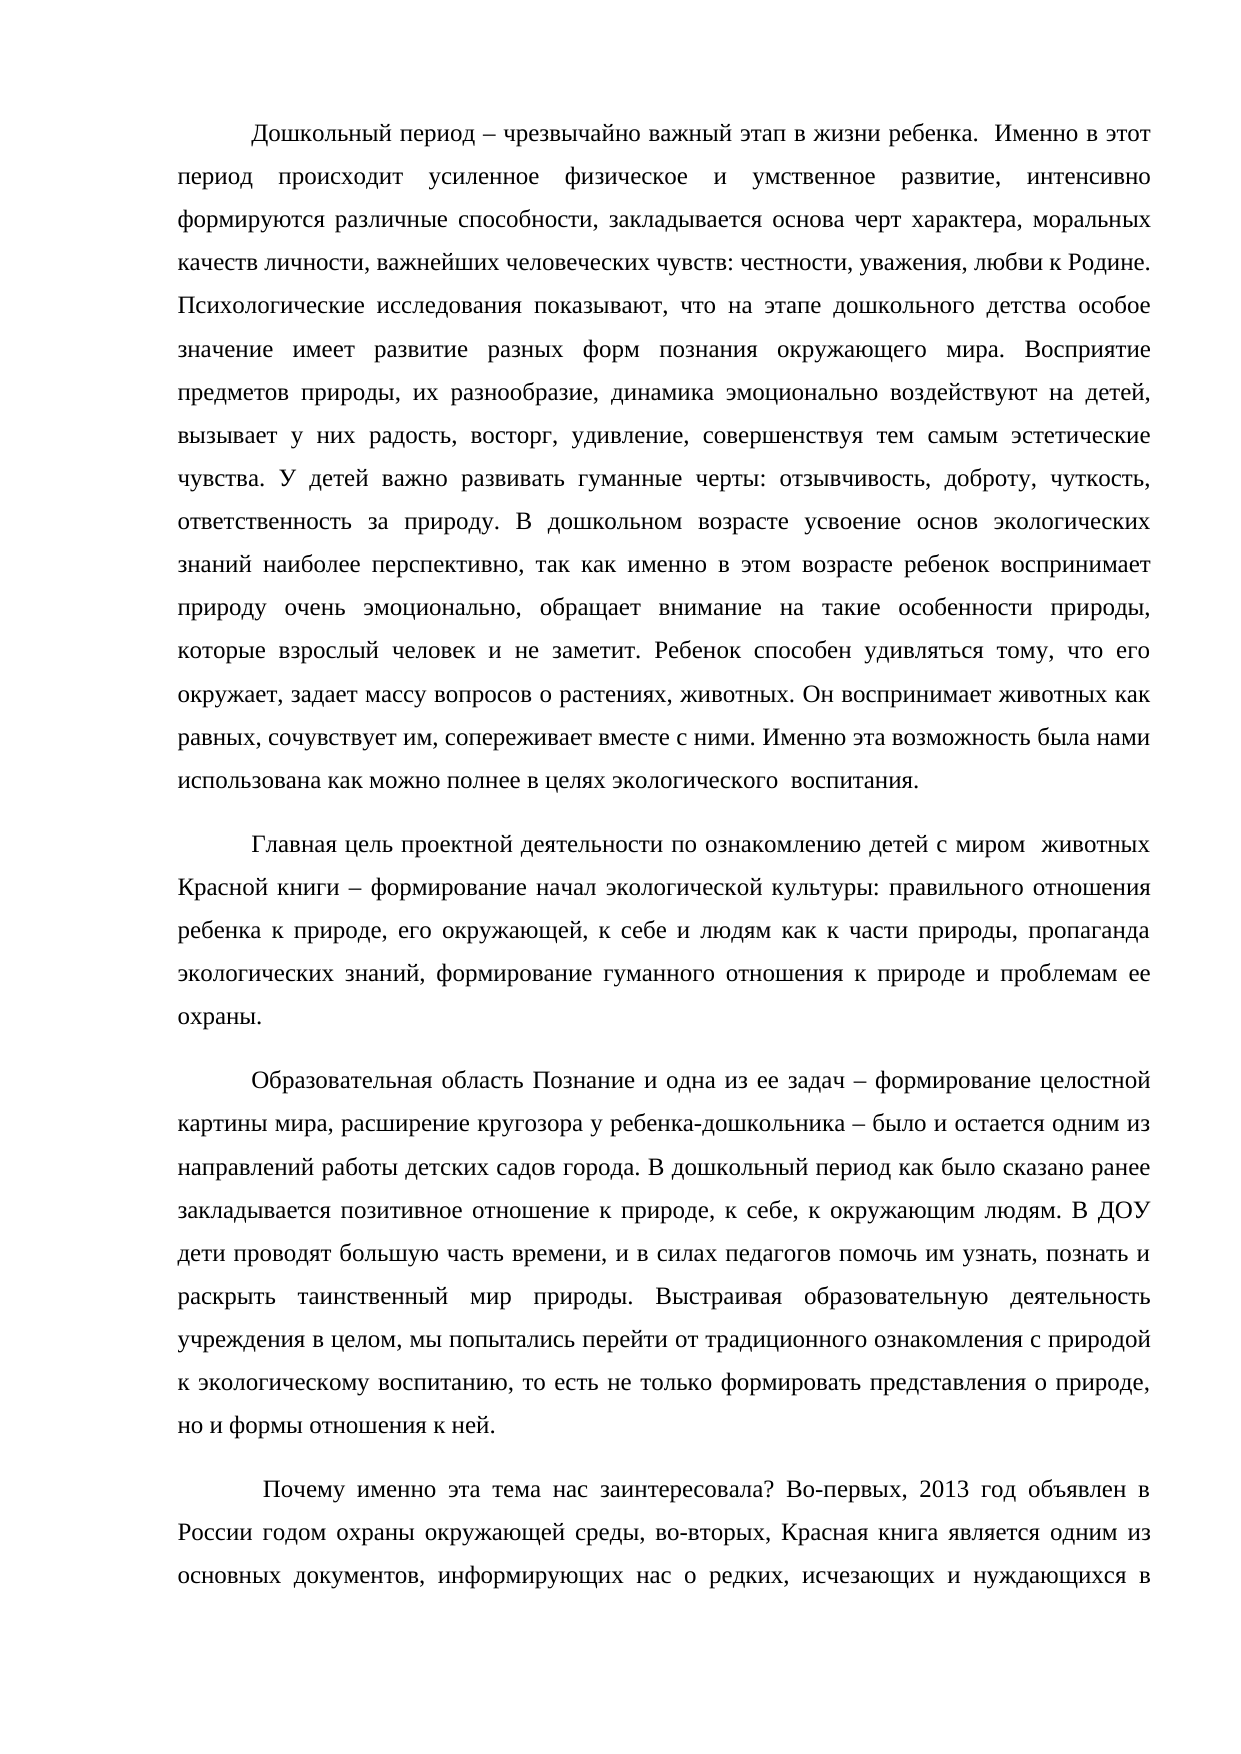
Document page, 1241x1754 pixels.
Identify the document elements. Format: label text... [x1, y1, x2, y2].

text Образовательная область Познание и одна из ее задач – формирование целостной картины мира, расширение кругозора у ребенка-дошкольника – было и остается одним из направлений работы детских садов города. В дошкольный период как было сказано ранее закладывается позитивное отношение к природе, к себе, к окружающим людям. В ДОУ дети проводят большую часть времени, и в силах педагогов помочь им узнать, познать и раскрыть таинственный мир природы. Выстраивая образовательную деятельность учреждения в целом, мы попытались перейти от традиционного ознакомления с природой к экологическому воспитанию, то есть не только формировать представления о природе, но и формы отношения к ней. [177, 1065, 1152, 1439]
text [177, 1474, 1152, 1589]
text Главная цель проектной деятельности по ознакомлению детей с миром животных Красной книги – формирование начал экологической культуры: правильного отношения ребенка к природе, его окружающей, к себе и людям как к части природы, пропаганда экологических знаний, формирование гуманного отношения к природе и проблемам ее охраны. [177, 829, 1152, 1030]
text Дошкольный период – чрезвычайно важный этап в жизни ребенка. Именно в этот период происходит усиленное физическое и умственное развитие, интенсивно формируются различные способности, закладывается основа черт характера, моральных качеств личности, важнейших человеческих чувств: честности, уважения, любви к Родине. Психологические исследования показывают, что на этапе дошкольного детства особое значение имеет развитие разных форм познания окружающего мира. Восприятие предметов природы, их разнообразие, динамика эмоционально воздействуют на детей, вызывает у них радость, восторг, удивление, совершенствуя тем самым эстетические чувства. У детей важно развивать гуманные черты: отзывчивость, доброту, чуткость, ответственность за природу. В дошкольном возрасте усвоение основ экологических знаний наиболее перспективно, так как именно в этом возрасте ребенок воспринимает природу очень эмоционально, обращает внимание на такие особенности природы, которые взрослый человек и не заметит. Ребенок способен удивляться тому, что его окружает, задает массу вопросов о растениях, животных. Он воспринимает животных как равных, сочувствует им, сопереживает вместе с ними. Именно эта возможность была нами использована как можно полнее в целях экологического воспитания. [177, 118, 1152, 794]
